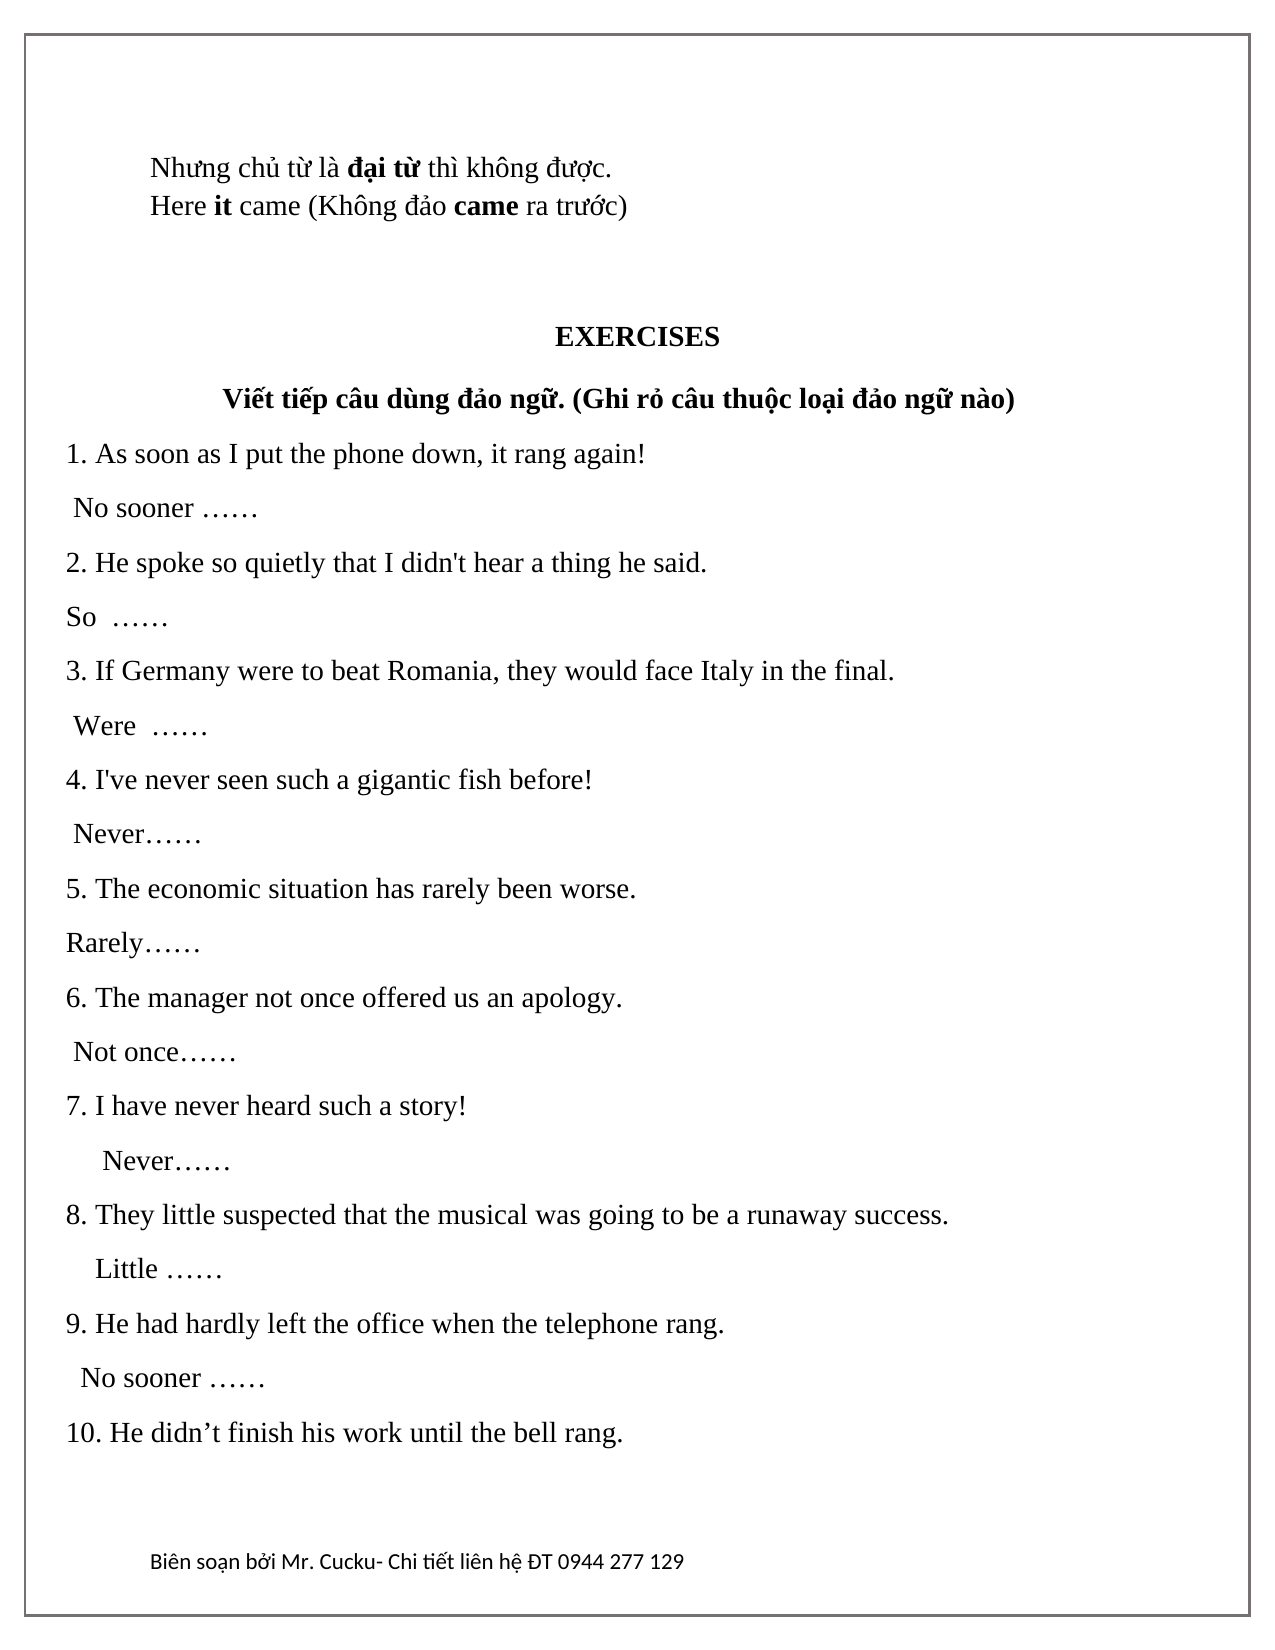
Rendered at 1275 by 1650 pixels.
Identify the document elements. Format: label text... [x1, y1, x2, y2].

text Never…… [66, 817, 1162, 850]
text 8. They little suspected that the musical was going to be a runaway success. [66, 1197, 1162, 1231]
subtitle EXERCISES [150, 319, 1125, 352]
text Were …… [66, 708, 1162, 741]
text No sooner …… [66, 1360, 1162, 1394]
text Not once…… [66, 1034, 1162, 1068]
text Little …… [66, 1252, 1162, 1285]
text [150, 150, 1125, 222]
text 3. If Germany were to beat Romania, they would face Italy in the final. [66, 653, 1162, 687]
text Never…… [66, 1143, 1162, 1176]
text 6. The manager not once offered us an apology. [66, 980, 1162, 1013]
text 9. He had hardly left the office when the telephone rang. [66, 1306, 1162, 1339]
text 2. He spoke so quietly that I didn't hear a thing he said. [66, 545, 1162, 578]
text 7. I have never heard such a story! [66, 1088, 1162, 1122]
text 1. As soon as I put the phone down, it rang again! [66, 436, 1162, 469]
text So …… [66, 599, 1162, 633]
text Viết tiếp câu dùng đảo ngữ. (Ghi rỏ câu thuộc loại đảo ngữ nào) [112, 382, 1125, 415]
text 5. The economic situation has rarely been worse. [66, 871, 1162, 904]
text Rarely…… [66, 925, 1162, 959]
text No sooner …… [66, 490, 1162, 524]
text 4. I've never seen such a gigantic fish before! [66, 762, 1162, 796]
text 10. He didn’t finish his work until the bell rang. [66, 1415, 1162, 1448]
